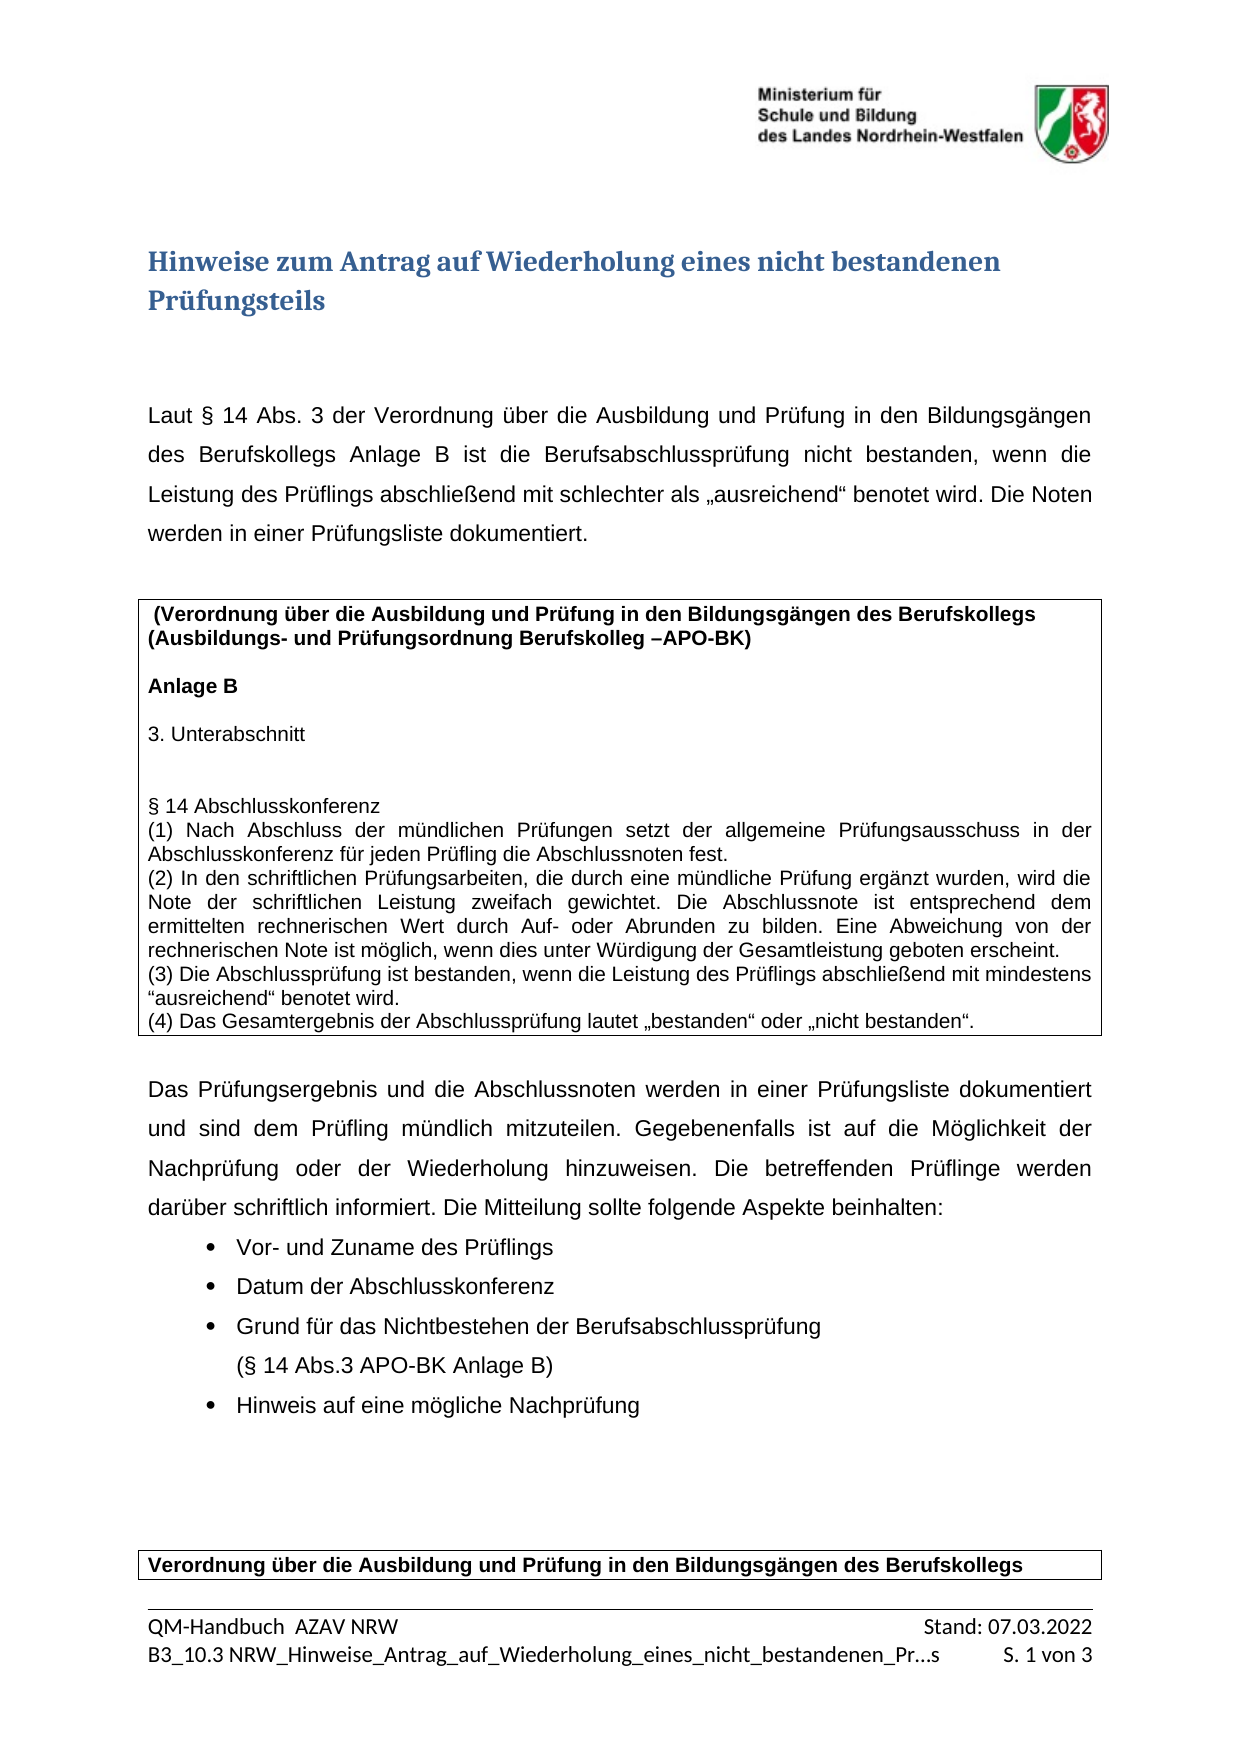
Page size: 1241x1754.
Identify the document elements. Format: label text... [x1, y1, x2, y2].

text Laut § 14 Abs. 3 der Verordnung über die Ausbildung und Prüfung in den Bildungsgängen des Berufskollegs Anlage B ist die Berufsabschlussprüfung nicht bestanden, wenn die Leistung des Prüflings abschließend mit schlechter als „ausreichend“ benotet wird. Die Noten werden in einer Prüfungsliste dokumentiert. [148, 402, 1093, 546]
text Anlage B [148, 674, 1093, 698]
text Das Prüfungsergebnis und die Abschlussnoten werden in einer Prüfungsliste dokumentiert und sind dem Prüfling mündlich mitzuteilen. Gegebenenfalls ist auf die Möglichkeit der Nachprüfung oder der Wiederholung hinzuweisen. Die betreffenden Prüflinge werden darüber schriftlich informiert. Die Mitteilung sollte folgende Aspekte beinhalten: [148, 1076, 1093, 1221]
list Grund für das Nichtbestehen der Berufsabschlussprüfung [207, 1313, 1093, 1339]
text (Verordnung über die Ausbildung und Prüfung in den Bildungsgängen des Berufskollegs [139, 600, 1101, 626]
text (2) In den schriftlichen Prüfungsarbeiten, die durch eine mündliche Prüfung ergänzt wurden, wird die Note der schriftlichen Leistung zweifach gewichtet. Die Abschlussnote ist entsprechend dem ermittelten rechnerischen Wert durch Auf- oder Abrunden zu bilden. Eine Abweichung von der rechnerischen Note ist möglich, wenn dies unter Würdigung der Gesamtleistung geboten erscheint. [148, 866, 1093, 961]
subtitle Hinweise zum Antrag auf Wiederholung eines nicht bestandenen Prüfungsteils [148, 246, 1093, 318]
text Verordnung über die Ausbildung und Prüfung in den Bildungsgängen des Berufskollegs [139, 1551, 1101, 1579]
list Hinweis auf eine mögliche Nachprüfung [207, 1392, 1093, 1418]
text (§ 14 Abs.3 APO-BK Anlage B) [236, 1352, 1093, 1379]
text (1) Nach Abschluss der mündlichen Prüfungen setzt der allgemeine Prüfungsausschuss in der Abschlusskonferenz für jeden Prüfling die Abschlussnoten fest. [148, 818, 1093, 866]
text 3. Unterabschnitt [148, 722, 1093, 746]
text § 14 Abschlusskonferenz [148, 794, 1093, 818]
text (4) Das Gesamtergebnis der Abschlussprüfung lautet „bestanden“ oder „nicht bestanden“. [139, 1006, 1101, 1035]
list Datum der Abschlusskonferenz [207, 1273, 1093, 1300]
list Vor- und Zuname des Prüflings [207, 1234, 1093, 1260]
text (Ausbildungs- und Prüfungsordnung Berufskolleg –APO-BK) [148, 626, 1093, 650]
text (3) Die Abschlussprüfung ist bestanden, wenn die Leistung des Prüflings abschließend mit mindestens “ausreichend“ benotet wird. [148, 961, 1093, 1006]
picture [754, 62, 1109, 187]
